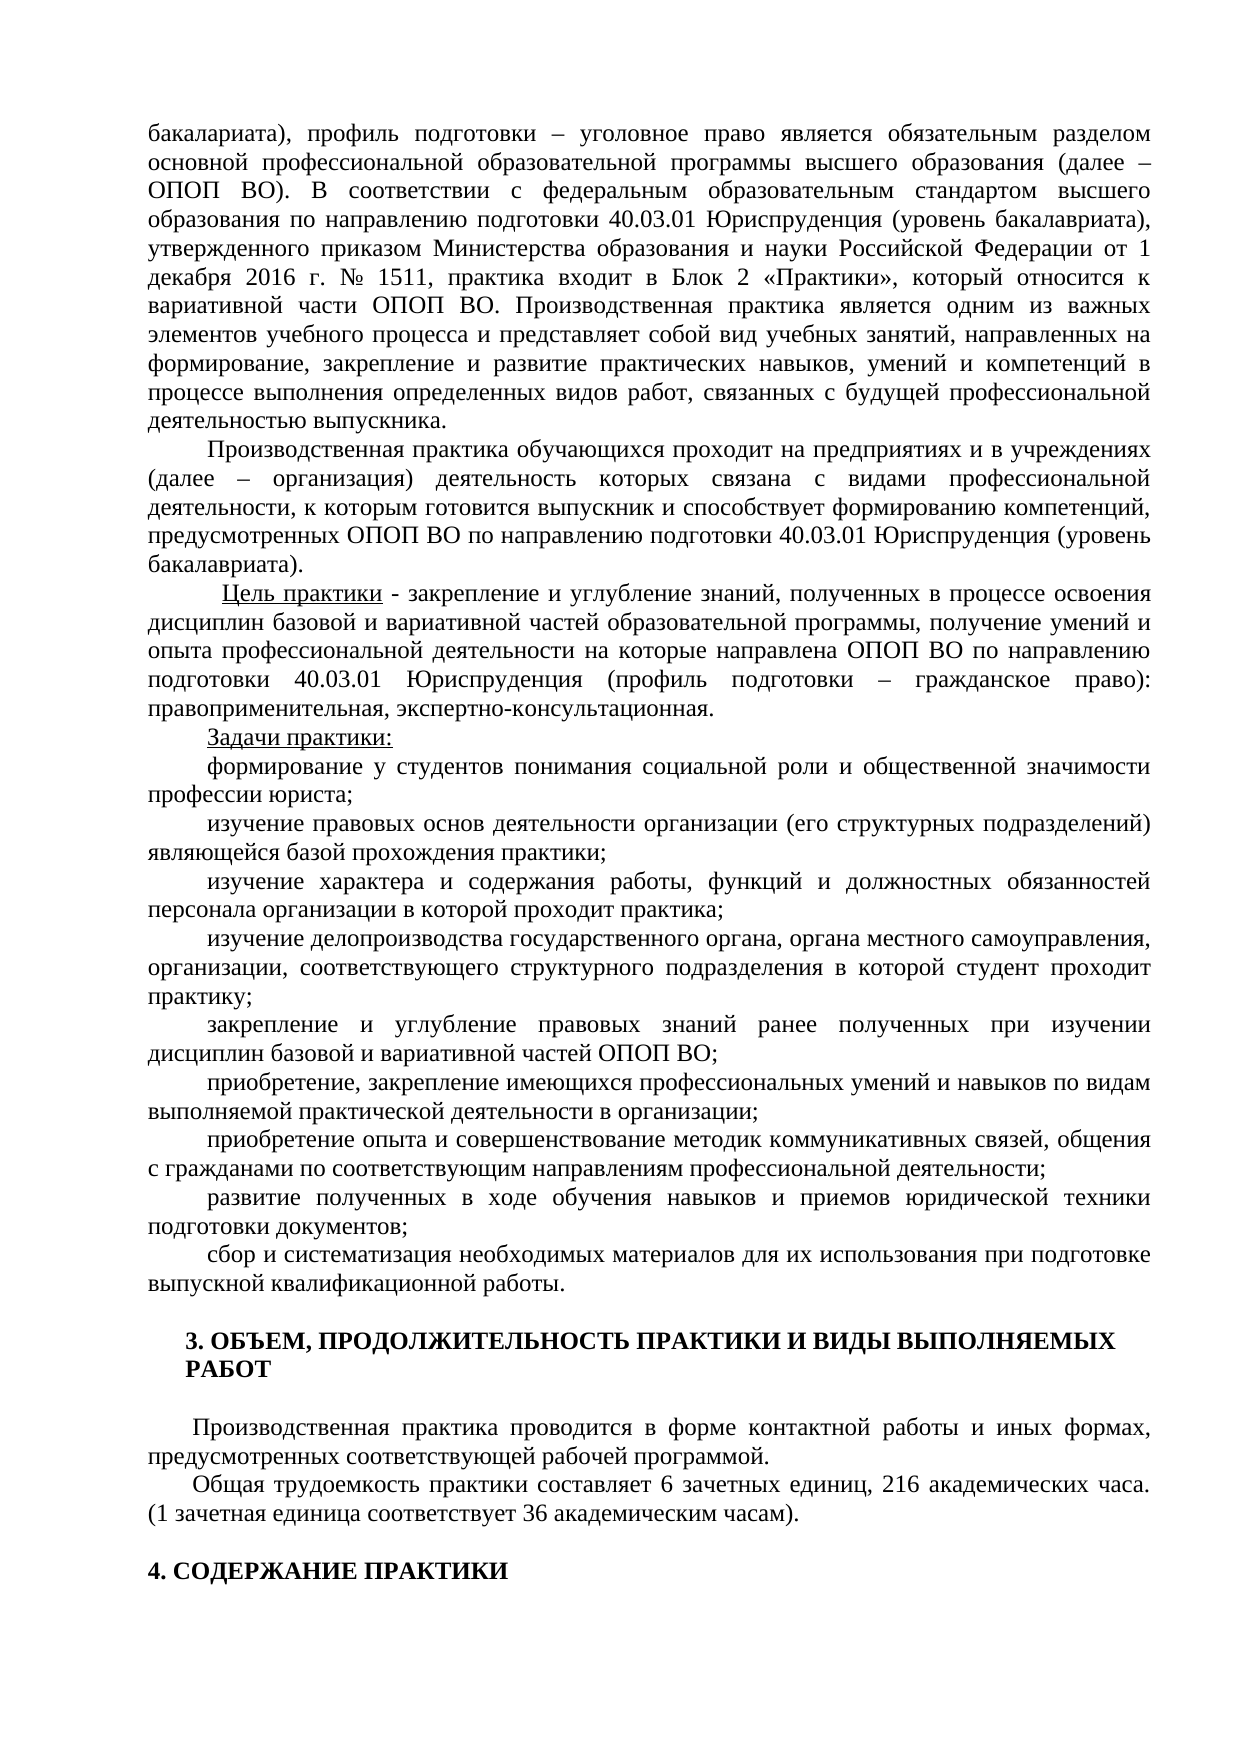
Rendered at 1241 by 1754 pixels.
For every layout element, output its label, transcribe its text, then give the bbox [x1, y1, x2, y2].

text приобретение опыта и совершенствование методик коммуникативных связей, общения с гражданами по соответствующим направлениям профессиональной деятельности; [148, 1124, 1152, 1182]
text изучение характера и содержания работы, функций и должностных обязанностей персонала организации в которой проходит практика; [148, 866, 1152, 923]
text Цель практики - закрепление и углубление знаний, полученных в процессе освоения дисциплин базовой и вариативной частей образовательной программы, получение умений и опыта профессиональной деятельности на которые направлена ОПОП ВО по направлению подготовки 40.03.01 Юриспруденция (профиль подготовки – гражданское право): правоприменительная, экспертно-консультационная. [148, 578, 1152, 722]
text Общая трудоемкость практики составляет 6 зачетных единиц, 216 академических часа. (1 зачетная единица соответствует 36 академическим часам). [148, 1469, 1152, 1527]
text Задачи практики: [148, 722, 1152, 751]
text изучение правовых основ деятельности организации (его структурных подразделений) являющейся базой прохождения практики; [148, 808, 1152, 866]
text Производственная практика обучающихся проходит на предприятиях и в учреждениях (далее – организация) деятельность которых связана с видами профессиональной деятельности, к которым готовится выпускник и способствует формированию компетенций, предусмотренных ОПОП ВО по направлению подготовки 40.03.01 Юриспруденция (уровень бакалавриата). [148, 434, 1152, 578]
text формирование у студентов понимания социальной роли и общественной значимости профессии юриста; [148, 751, 1152, 808]
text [148, 118, 1152, 434]
text развитие полученных в ходе обучения навыков и приемов юридической техники подготовки документов; [148, 1182, 1152, 1239]
text закрепление и углубление правовых знаний ранее полученных при изучении дисциплин базовой и вариативной частей ОПОП ВО; [148, 1009, 1152, 1067]
text сбор и систематизация необходимых материалов для их использования при подготовке выпускной квалификационной работы. [148, 1239, 1152, 1297]
text Производственная практика проводится в форме контактной работы и иных формах, предусмотренных соответствующей рабочей программой. [148, 1412, 1152, 1469]
text изучение делопроизводства государственного органа, органа местного самоуправления, организации, соответствующего структурного подразделения в которой студент проходит практику; [148, 923, 1152, 1009]
text приобретение, закрепление имеющихся профессиональных умений и навыков по видам выполняемой практической деятельности в организации; [148, 1067, 1152, 1124]
text 4. Содержание ПРАКТИКИ [148, 1556, 1152, 1584]
text 3. Объем, ПРОДОЛЖИТЕЛЬНОСТЬ ПРАКТИКИ и виды ВЫПОЛНЯЕМЫХ РАБОТ [185, 1326, 1152, 1383]
